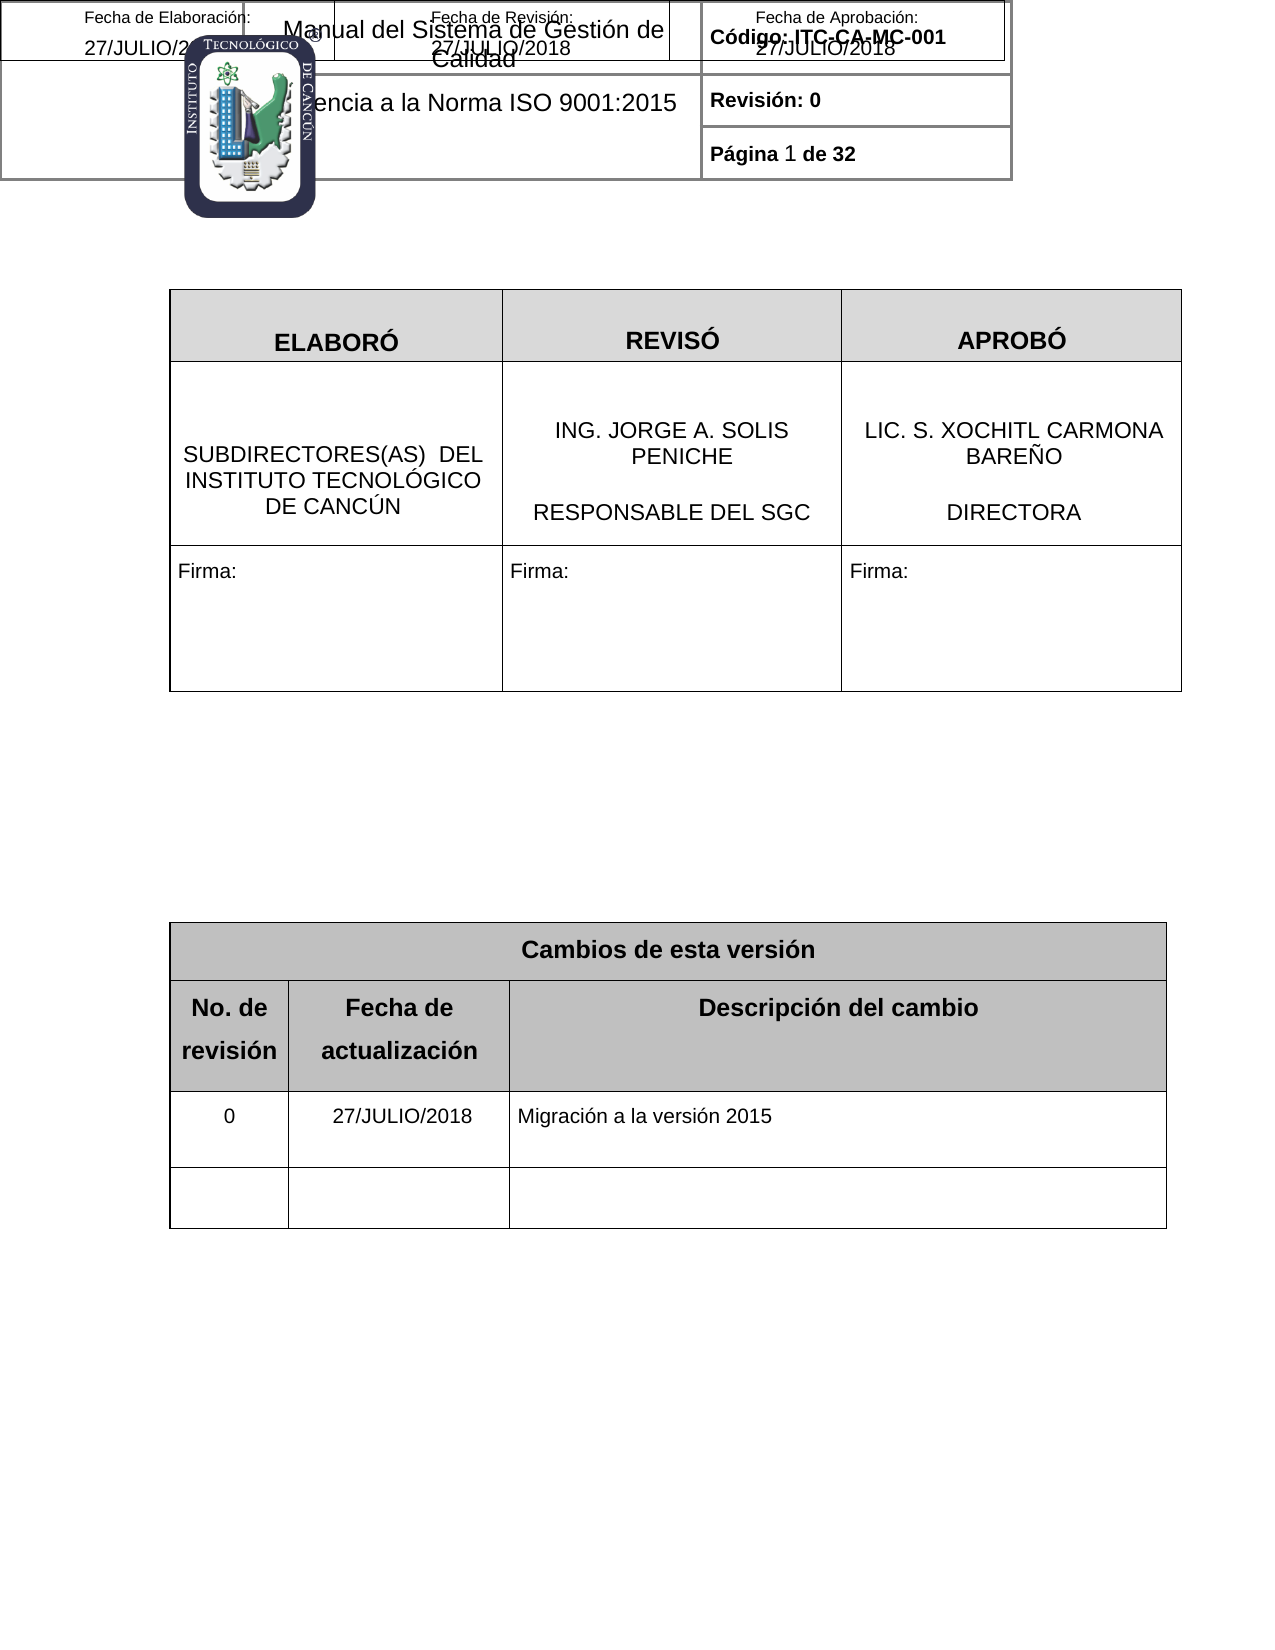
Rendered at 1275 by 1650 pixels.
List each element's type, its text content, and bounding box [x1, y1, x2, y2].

table_cell Firma: [171, 546, 502, 691]
table_cell [171, 1168, 288, 1228]
table_cell Firma: [503, 546, 841, 691]
table_cell Fecha de actualización [289, 981, 509, 1091]
table_header Cambios de esta versión [171, 923, 1166, 980]
table_cell 27/JULIO/2018 [289, 1092, 509, 1167]
table_header ELABORÓ [171, 290, 502, 361]
table_header APROBÓ [842, 290, 1181, 361]
table_cell ING. JORGE A. SOLIS PENICHE RESPONSABLE DEL SGC [503, 362, 841, 545]
table_cell Descripción del cambio [510, 981, 1166, 1091]
table_cell Firma: [842, 546, 1181, 691]
table_cell [510, 1168, 1166, 1228]
table_cell SUBDIRECTORES(AS) DEL INSTITUTO TECNOLÓGICO DE CANCÚN [171, 362, 502, 545]
table_cell LIC. S. XOCHITL CARMONA BAREÑO DIRECTORA [842, 362, 1181, 545]
table_cell 0 [171, 1092, 288, 1167]
table_cell [289, 1168, 509, 1228]
table_cell No. de revisión [171, 981, 288, 1091]
table_cell Migración a la versión 2015 [510, 1092, 1166, 1167]
picture [184, 28, 322, 218]
table_header REVISÓ [503, 290, 841, 361]
